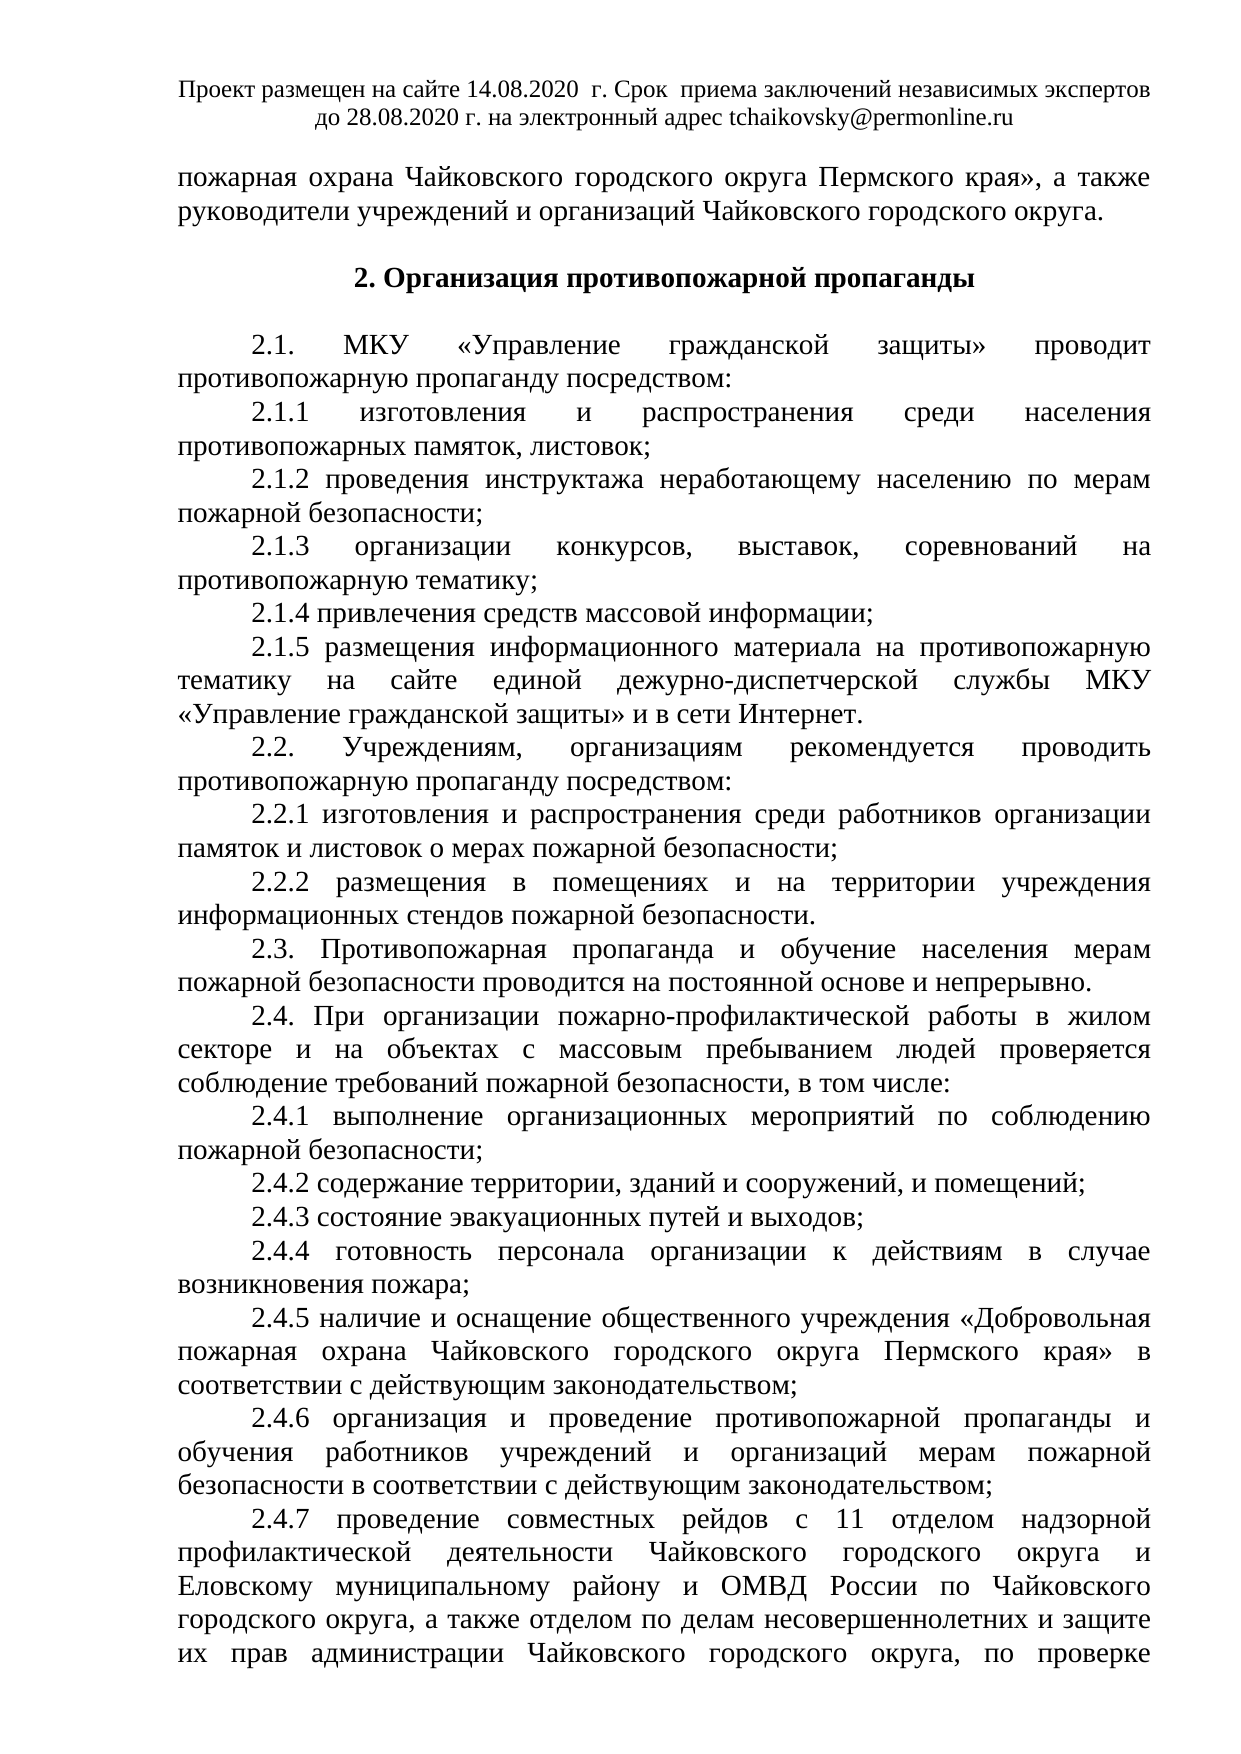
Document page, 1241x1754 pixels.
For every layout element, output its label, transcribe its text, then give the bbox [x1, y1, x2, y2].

text 2.1.1 изготовления и распространения среди населения противопожарных памяток, листовок; [177, 394, 1152, 461]
text 2.1.5 размещения информационного материала на противопожарную тематику на сайте единой дежурно-диспетчерской службы МКУ «Управление гражданской защиты» и в сети Интернет. [177, 629, 1152, 729]
text 2.4.5 наличие и оснащение общественного учреждения «Добровольная пожарная охрана Чайковского городского округа Пермского края» в соответствии с действующим законодательством; [177, 1300, 1152, 1400]
text 2.2.2 размещения в помещениях и на территории учреждения информационных стендов пожарной безопасности. [177, 864, 1152, 931]
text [177, 1501, 1152, 1669]
text 2.1. МКУ «Управление гражданской защиты» проводит противопожарную пропаганду посредством: [177, 327, 1152, 394]
text 2.4.2 содержание территории, зданий и сооружений, и помещений; [177, 1166, 1152, 1199]
text 2.4.4 готовность персонала организации к действиям в случае возникновения пожара; [177, 1233, 1152, 1300]
text 2.4.6 организация и проведение противопожарной пропаганды и обучения работников учреждений и организаций мерам пожарной безопасности в соответствии с действующим законодательством; [177, 1400, 1152, 1501]
text 2. Организация противопожарной пропаганды [177, 260, 1152, 293]
text 2.2. Учреждениям, организациям рекомендуется проводить противопожарную пропаганду посредством: [177, 729, 1152, 797]
text 2.1.3 организации конкурсов, выставок, соревнований на противопожарную тематику; [177, 528, 1152, 595]
text 2.4.1 выполнение организационных мероприятий по соблюдению пожарной безопасности; [177, 1098, 1152, 1166]
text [177, 159, 1152, 226]
text 2.4.3 состояние эвакуационных путей и выходов; [177, 1199, 1152, 1233]
text 2.2.1 изготовления и распространения среди работников организации памяток и листовок о мерах пожарной безопасности; [177, 797, 1152, 864]
text 2.1.2 проведения инструктажа неработающему населению по мерам пожарной безопасности; [177, 461, 1152, 528]
text 2.1.4 привлечения средств массовой информации; [177, 595, 1152, 629]
text 2.3. Противопожарная пропаганда и обучение населения мерам пожарной безопасности проводится на постоянной основе и непрерывно. [177, 931, 1152, 998]
text 2.4. При организации пожарно-профилактической работы в жилом секторе и на объектах с массовым пребыванием людей проверяется соблюдение требований пожарной безопасности, в том числе: [177, 998, 1152, 1098]
